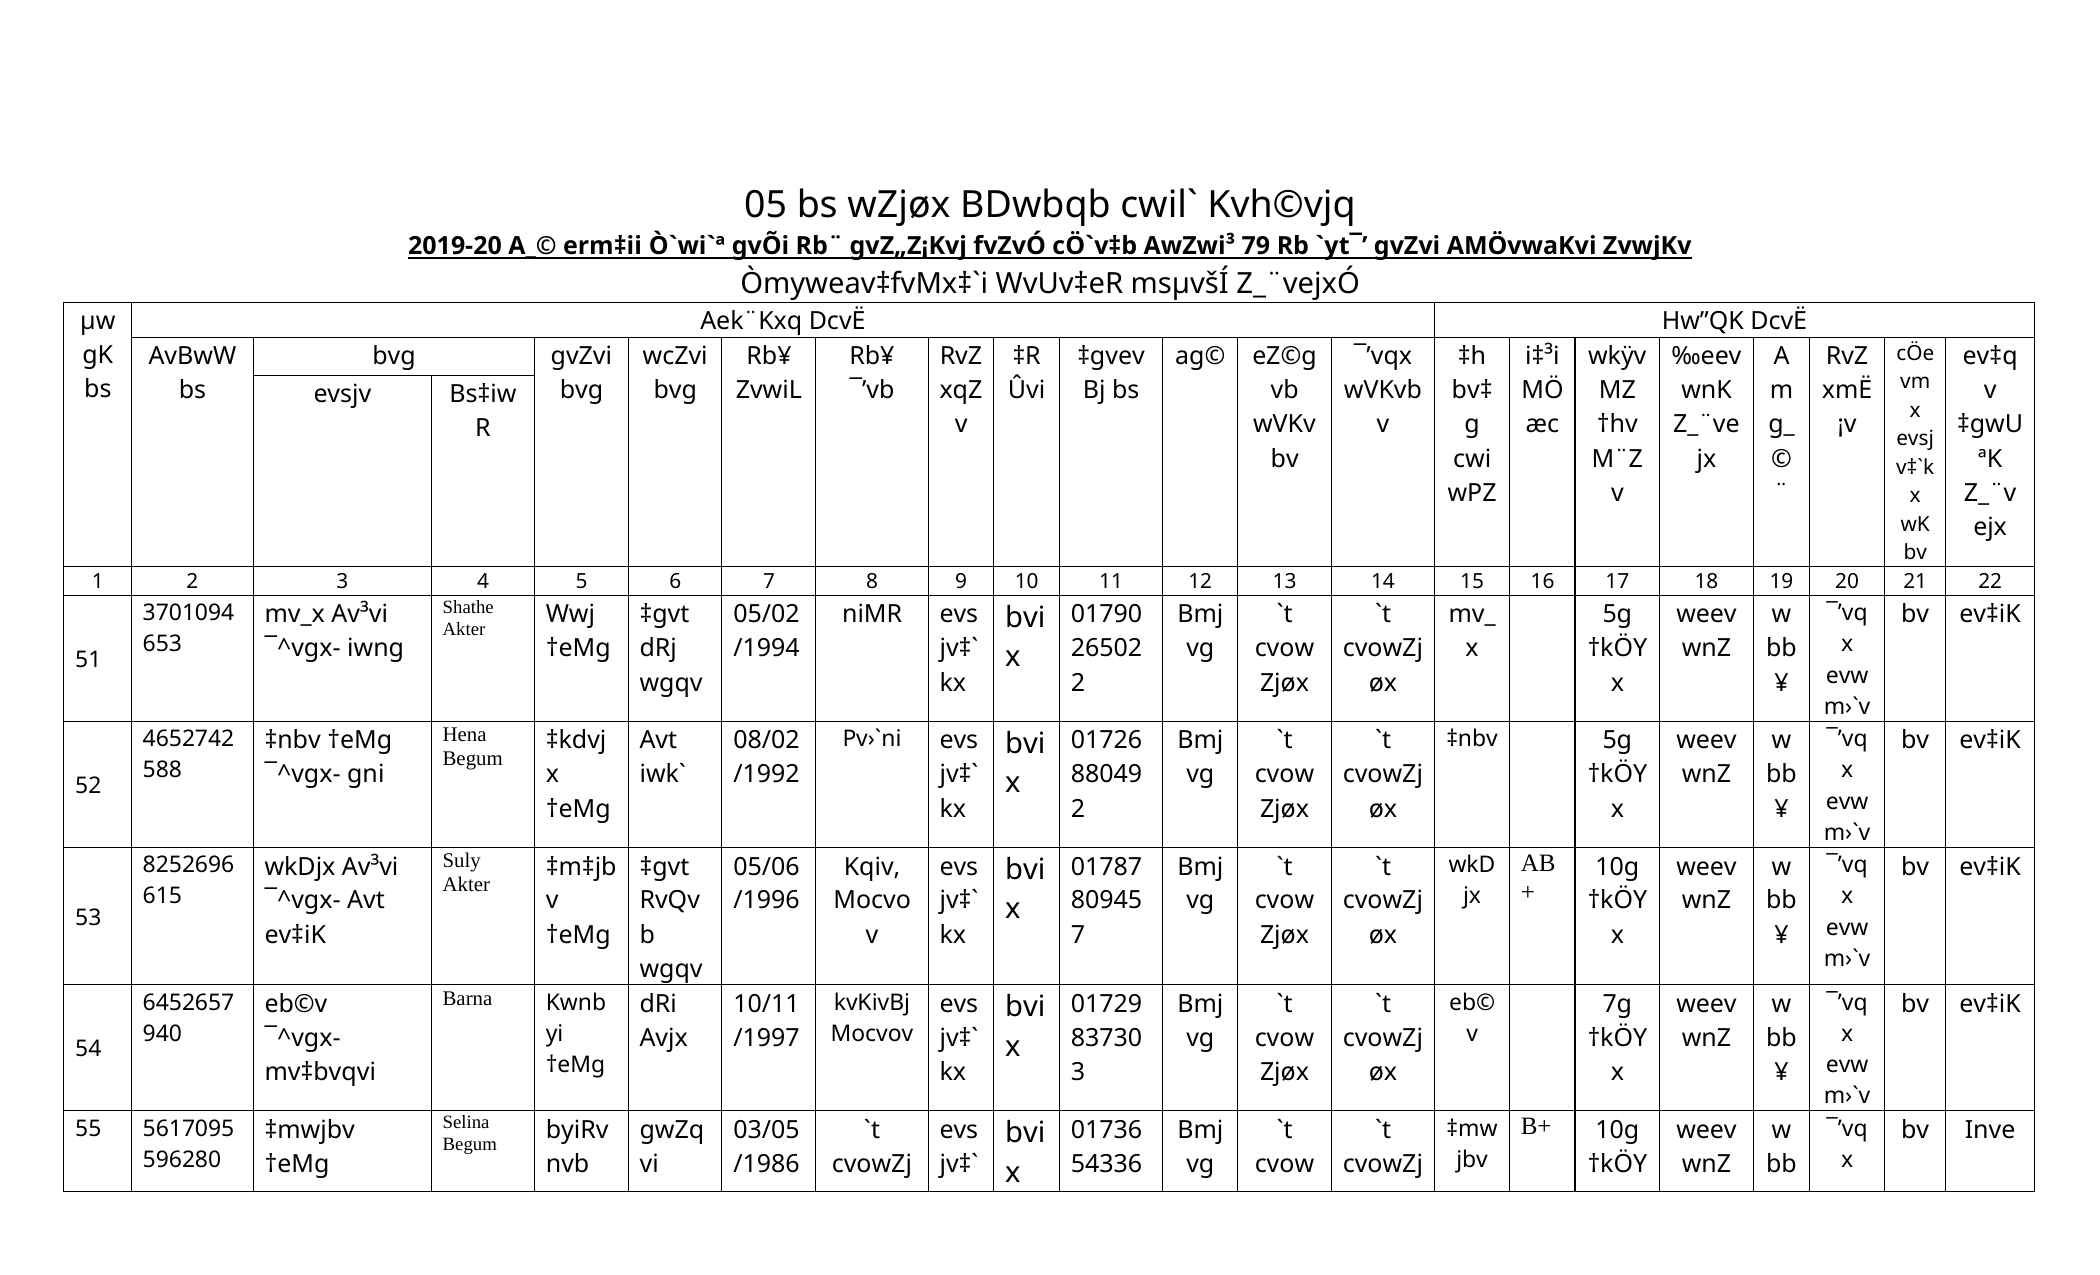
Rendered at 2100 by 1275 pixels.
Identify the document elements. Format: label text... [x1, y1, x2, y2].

table_cell ¯’vqx wVKvbv [1332, 338, 1434, 566]
table_cell ‡nbv [1435, 722, 1509, 847]
table_cell `t cvowZjøx [1332, 1111, 1434, 1191]
table_cell `t cvowZjøx [1332, 722, 1434, 847]
table_cell bvg [254, 338, 534, 374]
table_cell `t cvowZjøx [1238, 722, 1331, 847]
table_cell wbb¥ [1754, 848, 1809, 984]
table_cell byiRvnvb †eMg [535, 1111, 628, 1191]
table_cell 1 [64, 567, 131, 595]
table_cell dRi Avjx [629, 985, 721, 1110]
table_cell 15 [1435, 567, 1509, 595]
table_cell Hena Begum [432, 722, 534, 847]
table_cell AB + [1510, 848, 1574, 984]
table_cell 01726880492 [1060, 722, 1162, 847]
table_cell `t cvowZjøx [816, 1111, 928, 1191]
table_cell Avt iwk` [629, 722, 721, 847]
table_cell `t cvowZjøx [1238, 596, 1331, 721]
table_cell B+ [1510, 1111, 1574, 1191]
table_cell Bs‡iwR [432, 376, 534, 566]
table_cell RvZxqZv [929, 338, 993, 566]
table_cell weevwnZ [1660, 1111, 1753, 1191]
table_cell [1510, 985, 1574, 1110]
table_cell 51 [64, 596, 131, 721]
table_cell 01787809457 [1060, 848, 1162, 984]
table_cell bv [1885, 848, 1945, 984]
table_cell `t cvowZjøx [1238, 1111, 1331, 1191]
table_cell 03/05/1986 [722, 1111, 815, 1191]
table_cell ‡nbv †eMg ¯^vgx- gni [254, 722, 431, 847]
table_cell eZ©gvb wVKvbv [1238, 338, 1331, 566]
table_cell 10/11/1997 [722, 985, 815, 1110]
table_cell Suly Akter [432, 848, 534, 984]
table_cell 5g †kÖYx [1576, 596, 1659, 721]
table_cell Rb¥ ¯’vb [816, 338, 928, 566]
table_cell 01729837303 [1060, 985, 1162, 1110]
table_cell `t cvowZjøx [1332, 985, 1434, 1110]
table_cell 2 [132, 567, 253, 595]
table_cell wbb¥ [1754, 596, 1809, 721]
table_cell bvix [994, 722, 1059, 847]
table_cell evsjv‡`kx [929, 596, 993, 721]
table_cell 7 [722, 567, 815, 595]
table_cell 5617095596280 [132, 1111, 253, 1191]
table_cell 21 [1885, 567, 1945, 595]
table_cell eb©v ¯^vgx- mv‡bvqvi [254, 985, 431, 1110]
table_cell AvBwW bs [132, 338, 253, 566]
table_cell ev‡qv ‡gwUªK Z_¨vejx [1946, 338, 2034, 566]
table_cell mv_x Av³vi ¯^vgx- iwng [254, 596, 431, 721]
table_cell 01736543363 [1060, 1111, 1162, 1191]
table_cell evsjv‡`kx [929, 722, 993, 847]
table_cell 7g †kÖYx [1576, 985, 1659, 1110]
table_cell Wwj †eMg [535, 596, 628, 721]
table_cell Bmjvg [1163, 596, 1237, 721]
table_cell 4 [432, 567, 534, 595]
table_cell niMR [816, 596, 928, 721]
table_cell 3701094653 [132, 596, 253, 721]
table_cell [254, 1111, 431, 1191]
table_cell wkÿvMZ †hvM¨Zv [1576, 338, 1659, 566]
table_cell ¯’vqx evwm›`v [1810, 722, 1884, 847]
table_cell 17 [1576, 567, 1659, 595]
table_cell bv [1885, 1111, 1945, 1191]
table_cell ev‡iK [1946, 985, 2034, 1110]
table_cell 3 [254, 567, 431, 595]
table_cell wbb¥ [1754, 985, 1809, 1110]
table_cell wcZvi bvg [629, 338, 721, 566]
table_cell wbb¥ [1754, 722, 1809, 847]
table_cell 54 [64, 985, 131, 1110]
table_cell weevwnZ [1660, 985, 1753, 1110]
table_cell 19 [1754, 567, 1809, 595]
table_cell ev‡iK [1946, 848, 2034, 984]
table_cell 20 [1810, 567, 1884, 595]
table_cell ‡m‡jbv †eMg [535, 848, 628, 984]
table_cell Pv›`ni [816, 722, 928, 847]
table_cell 16 [1510, 567, 1574, 595]
table_cell `t cvowZjøx [1238, 848, 1331, 984]
table_cell 08/02/1992 [722, 722, 815, 847]
table_cell 6 [629, 567, 721, 595]
table_cell 9 [929, 567, 993, 595]
table_cell Shathe Akter [432, 596, 534, 721]
table_cell 52 [64, 722, 131, 847]
table_cell ag© [1163, 338, 1237, 566]
table_cell Amg_©¨ [1754, 338, 1809, 566]
table_cell 10g †kÖYx [1576, 848, 1659, 984]
table_cell evsjv‡`kx [929, 1111, 993, 1191]
table_cell ev‡iK [1946, 596, 2034, 721]
table_cell bvix [994, 848, 1059, 984]
table_cell gvZvi bvg [535, 338, 628, 566]
table_cell Bmjvg [1163, 848, 1237, 984]
table_cell 14 [1332, 567, 1434, 595]
table_cell ‡gvt RvQvb wgqv [629, 848, 721, 984]
table_cell ‡h bv‡g cwiwPZ [1435, 338, 1509, 566]
table_cell RvZxmË¡v [1810, 338, 1884, 566]
table_cell Inve [1946, 1111, 2034, 1191]
table_cell mv_x [1435, 596, 1509, 721]
table_header µwgK bs [64, 303, 131, 566]
table_cell 22 [1946, 567, 2034, 595]
table_cell ¯’vqx evwm›`v [1810, 1111, 1884, 1191]
table_cell ¯’vqx evwm›`v [1810, 985, 1884, 1110]
table_cell ‡mwjbv [1435, 1111, 1509, 1191]
table_cell ‡RÛvi [994, 338, 1059, 566]
table_cell ¯’vqx evwm›`v [1810, 848, 1884, 984]
table_cell Rb¥ ZvwiL [722, 338, 815, 566]
table_cell bvix [994, 596, 1059, 721]
table_cell wkDjx [1435, 848, 1509, 984]
table_cell kvKivBj Mocvov [816, 985, 928, 1110]
table_cell eb©v [1435, 985, 1509, 1110]
table_cell 10g †kÖYx [1576, 1111, 1659, 1191]
table_cell evsjv‡`kx [929, 848, 993, 984]
table_cell cÖevmx evsjv‡`kx wK bv [1885, 338, 1945, 566]
table_cell weevwnZ [1660, 596, 1753, 721]
text 2019-20 A_© erm‡ii Ò`wi`ª gvÕi Rb¨ gvZ„Z¡Kvj fvZvÓ cÖ`v‡b AwZwi³ 79 Rb `yt¯’ gvZvi AMÖvwaKvi ZvwjKv [75, 228, 2025, 262]
table_cell Selina Begum [432, 1111, 534, 1191]
table_cell ‡kdvjx †eMg [535, 722, 628, 847]
table_cell 12 [1163, 567, 1237, 595]
table_cell 5 [535, 567, 628, 595]
table_cell 4652742588 [132, 722, 253, 847]
table_cell 11 [1060, 567, 1162, 595]
text Òmyweav‡fvMx‡`i WvUv‡eR msµvšÍ Z_¨vejxÓ [75, 262, 2025, 302]
table_cell 05/02/1994 [722, 596, 815, 721]
table_cell [1510, 722, 1574, 847]
table_cell bv [1885, 596, 1945, 721]
table_cell gwZqvi ingvb [629, 1111, 721, 1191]
table_cell 8252696615 [132, 848, 253, 984]
table_cell [1510, 596, 1574, 721]
table_cell bvix [994, 1111, 1059, 1191]
table_cell 8 [816, 567, 928, 595]
table_cell ev‡iK [1946, 722, 2034, 847]
table_header Aek¨Kxq DcvË [132, 303, 1434, 337]
text 05 bs wZjøx BDwbqb cwil` Kvh©vjq [75, 177, 2025, 228]
table_cell Bmjvg [1163, 985, 1237, 1110]
table_cell Bmjvg [1163, 722, 1237, 847]
table_cell Bmjvg [1163, 1111, 1237, 1191]
table_cell weevwnZ [1660, 722, 1753, 847]
table_cell bv [1885, 722, 1945, 847]
table_cell wkDjx Av³vi ¯^vgx- Avt ev‡iK [254, 848, 431, 984]
table_cell 13 [1238, 567, 1331, 595]
table_cell Barna [432, 985, 534, 1110]
table_cell evsjv [254, 376, 431, 566]
table_cell Kwnbyi †eMg [535, 985, 628, 1110]
table_cell 18 [1660, 567, 1753, 595]
table_cell bvix [994, 985, 1059, 1110]
table_cell i‡³i MÖæc [1510, 338, 1574, 566]
table_cell ¯’vqx evwm›`v [1810, 596, 1884, 721]
table_cell `t cvowZjøx [1238, 985, 1331, 1110]
table_cell evsjv‡`kx [929, 985, 993, 1110]
table_cell 6452657940 [132, 985, 253, 1110]
table_cell `t cvowZjøx [1332, 596, 1434, 721]
table_header Hw”QK DcvË [1435, 303, 2034, 337]
table_cell ‰eevwnK Z_¨vejx [1660, 338, 1753, 566]
table_cell ‡gvevBj bs [1060, 338, 1162, 566]
table_cell 53 [64, 848, 131, 984]
table_cell Kqiv, Mocvov [816, 848, 928, 984]
table_cell wbb¥ [1754, 1111, 1809, 1191]
table_cell 5g †kÖYx [1576, 722, 1659, 847]
table_cell 10 [994, 567, 1059, 595]
table_cell 55 [64, 1111, 131, 1191]
table_cell ‡gvt dRj wgqv [629, 596, 721, 721]
table_cell bv [1885, 985, 1945, 1110]
table_cell 01790265022 [1060, 596, 1162, 721]
table_cell weevwnZ [1660, 848, 1753, 984]
table_cell `t cvowZjøx [1332, 848, 1434, 984]
table_cell 05/06/1996 [722, 848, 815, 984]
